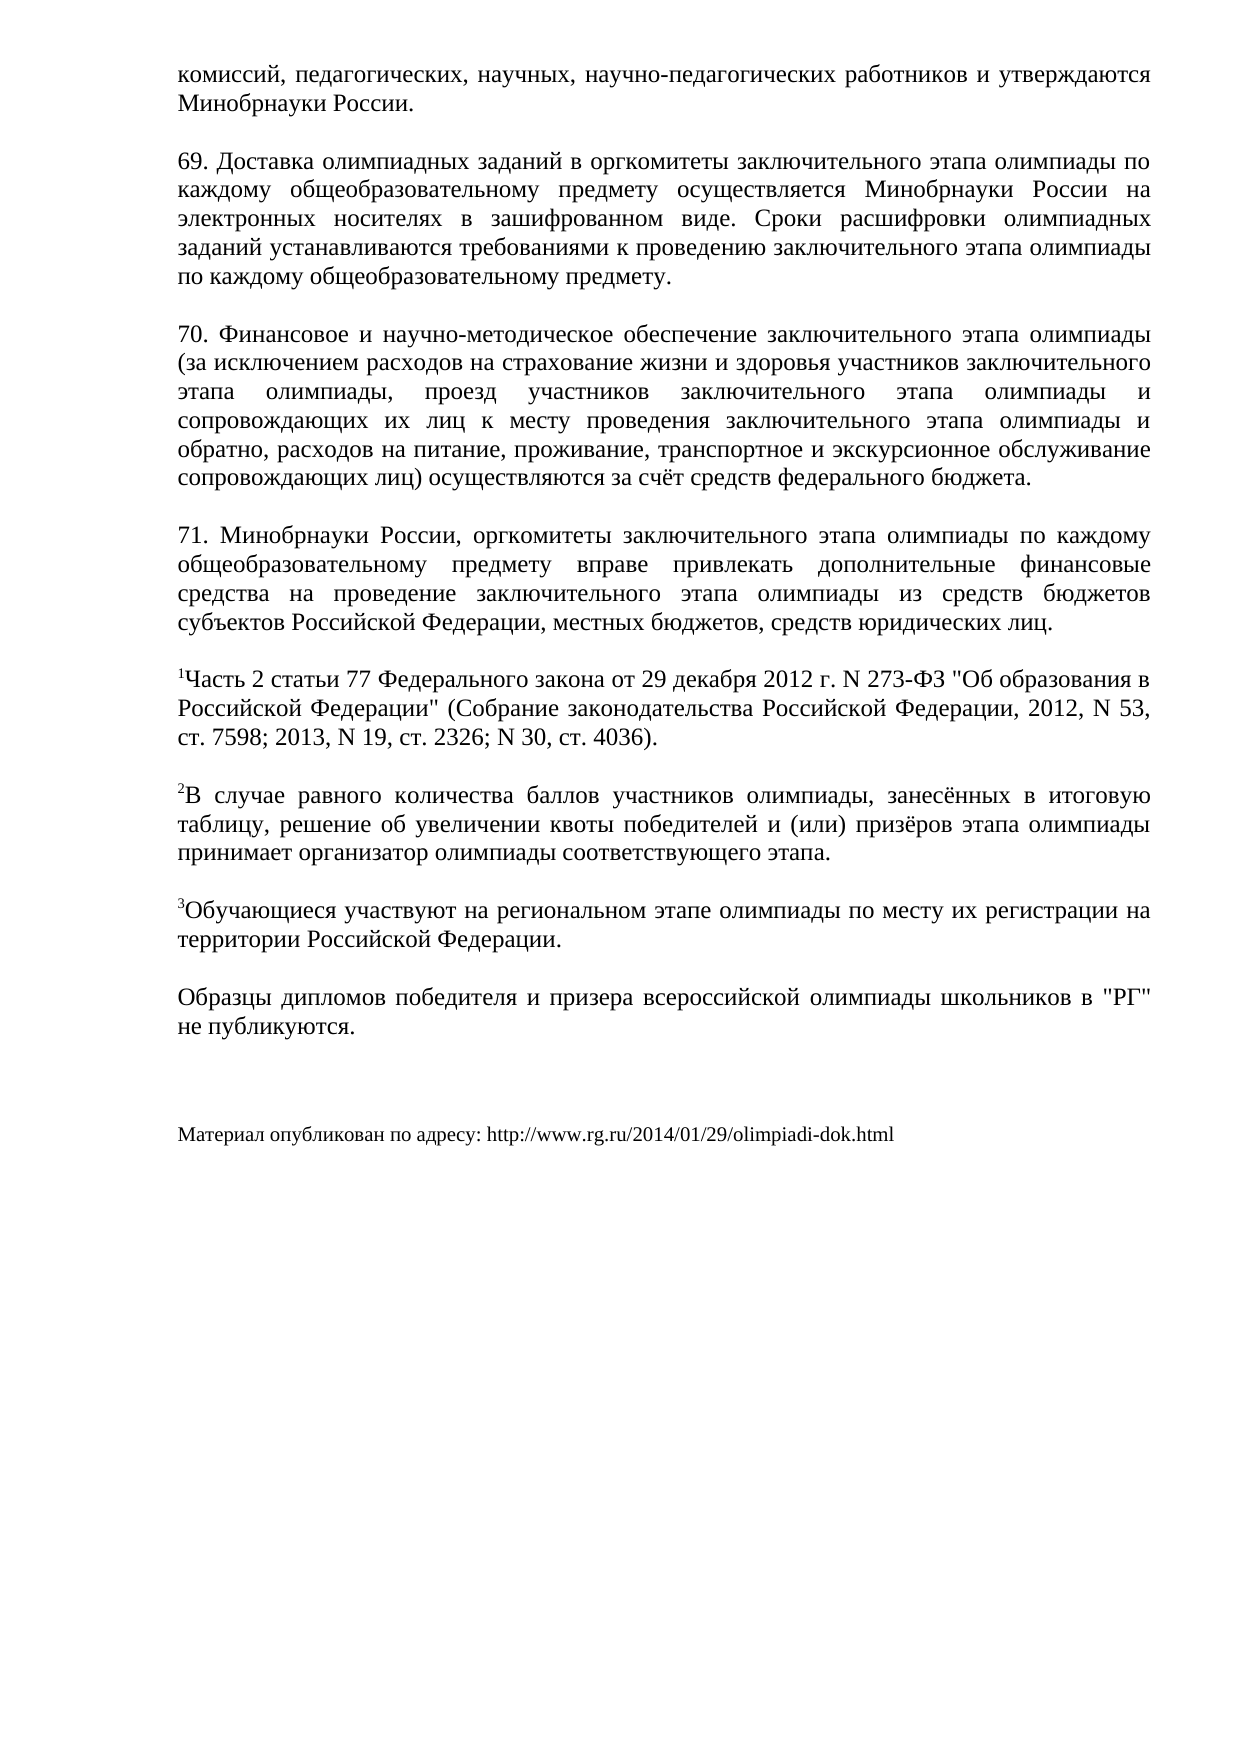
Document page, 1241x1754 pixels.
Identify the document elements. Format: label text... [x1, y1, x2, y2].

text 70. Финансовое и научно-методическое обеспечение заключительного этапа олимпиады (за исключением расходов на страхование жизни и здоровья участников заключительного этапа олимпиады, проезд участников заключительного этапа олимпиады и сопровождающих их лиц к месту проведения заключительного этапа олимпиады и обратно, расходов на питание, проживание, транспортное и экскурсионное обслуживание сопровождающих лиц) осуществляются за счёт средств федерального бюджета. [177, 319, 1152, 491]
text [177, 59, 1152, 117]
text 71. Минобрнауки России, оргкомитеты заключительного этапа олимпиады по каждому общеобразовательному предмету вправе привлекать дополнительные финансовые средства на проведение заключительного этапа олимпиады из средств бюджетов субъектов Российской Федерации, местных бюджетов, средств юридических лиц. [177, 520, 1152, 635]
text 3Обучающиеся участвуют на региональном этапе олимпиады по месту их регистрации на территории Российской Федерации. [177, 895, 1152, 953]
text Образцы дипломов победителя и призера всероссийской олимпиады школьников в "РГ" не публикуются. [177, 982, 1152, 1039]
text 69. Доставка олимпиадных заданий в оргкомитеты заключительного этапа олимпиады по каждому общеобразовательному предмету осуществляется Минобрнауки России на электронных носителях в зашифрованном виде. Сроки расшифровки олимпиадных заданий устанавливаются требованиями к проведению заключительного этапа олимпиады по каждому общеобразовательному предмету. [177, 146, 1152, 289]
text Материал опубликован по адресу: http://www.rg.ru/2014/01/29/olimpiadi-dok.html [177, 1122, 1152, 1146]
text 1Часть 2 статьи 77 Федерального закона от 29 декабря 2012 г. N 273-ФЗ "Об образования в Российской Федерации" (Собрание законодательства Российской Федерации, 2012, N 53, ст. 7598; 2013, N 19, ст. 2326; N 30, ст. 4036). [177, 664, 1152, 751]
text 2В случае равного количества баллов участников олимпиады, занесённых в итоговую таблицу, решение об увеличении квоты победителей и (или) призёров этапа олимпиады принимает организатор олимпиады соответствующего этапа. [177, 780, 1152, 866]
